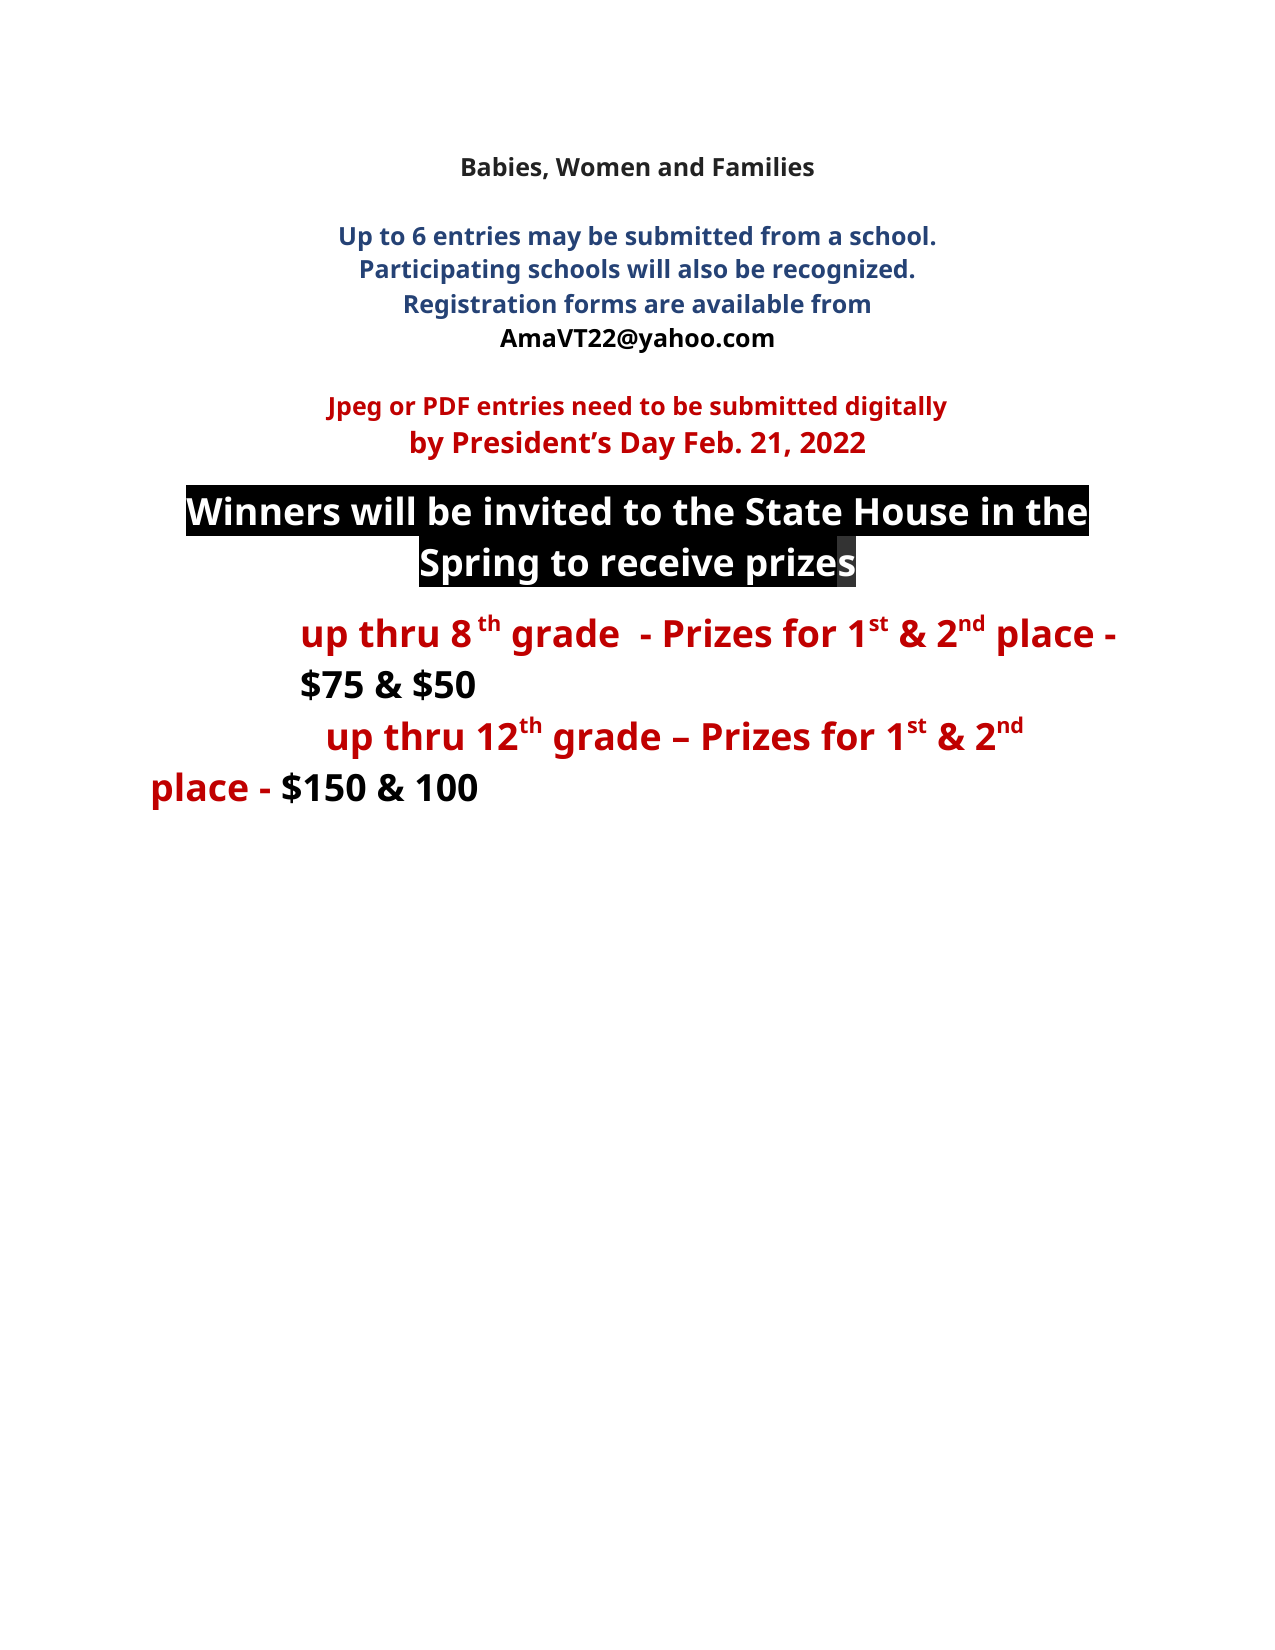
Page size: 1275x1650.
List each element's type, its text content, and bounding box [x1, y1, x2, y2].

text Winners will be invited to the State House in the Spring to receive prizes [150, 485, 419, 587]
text Participating schools will also be recognized. [150, 252, 1125, 286]
text Registration forms are available from [150, 286, 1125, 320]
text AmaVT22@yahoo.com [150, 320, 1125, 354]
text Babies, Women and Families [150, 150, 1125, 184]
text Jpeg or PDF entries need to be submitted digitally [150, 388, 1125, 422]
text up thru 8 th grade - Prizes for 1st & 2nd place - $75 & $50 [476, 608, 1125, 710]
text Winners will be invited to the State House in the Spring to receive prizes [856, 485, 1125, 587]
text Up to 6 entries may be submitted from a school. [150, 218, 1125, 252]
text up thru 12th grade – Prizes for 1st & 2nd place - $150 & 100 [479, 710, 1125, 812]
text by President’s Day Feb. 21, 2022 [150, 422, 1125, 462]
